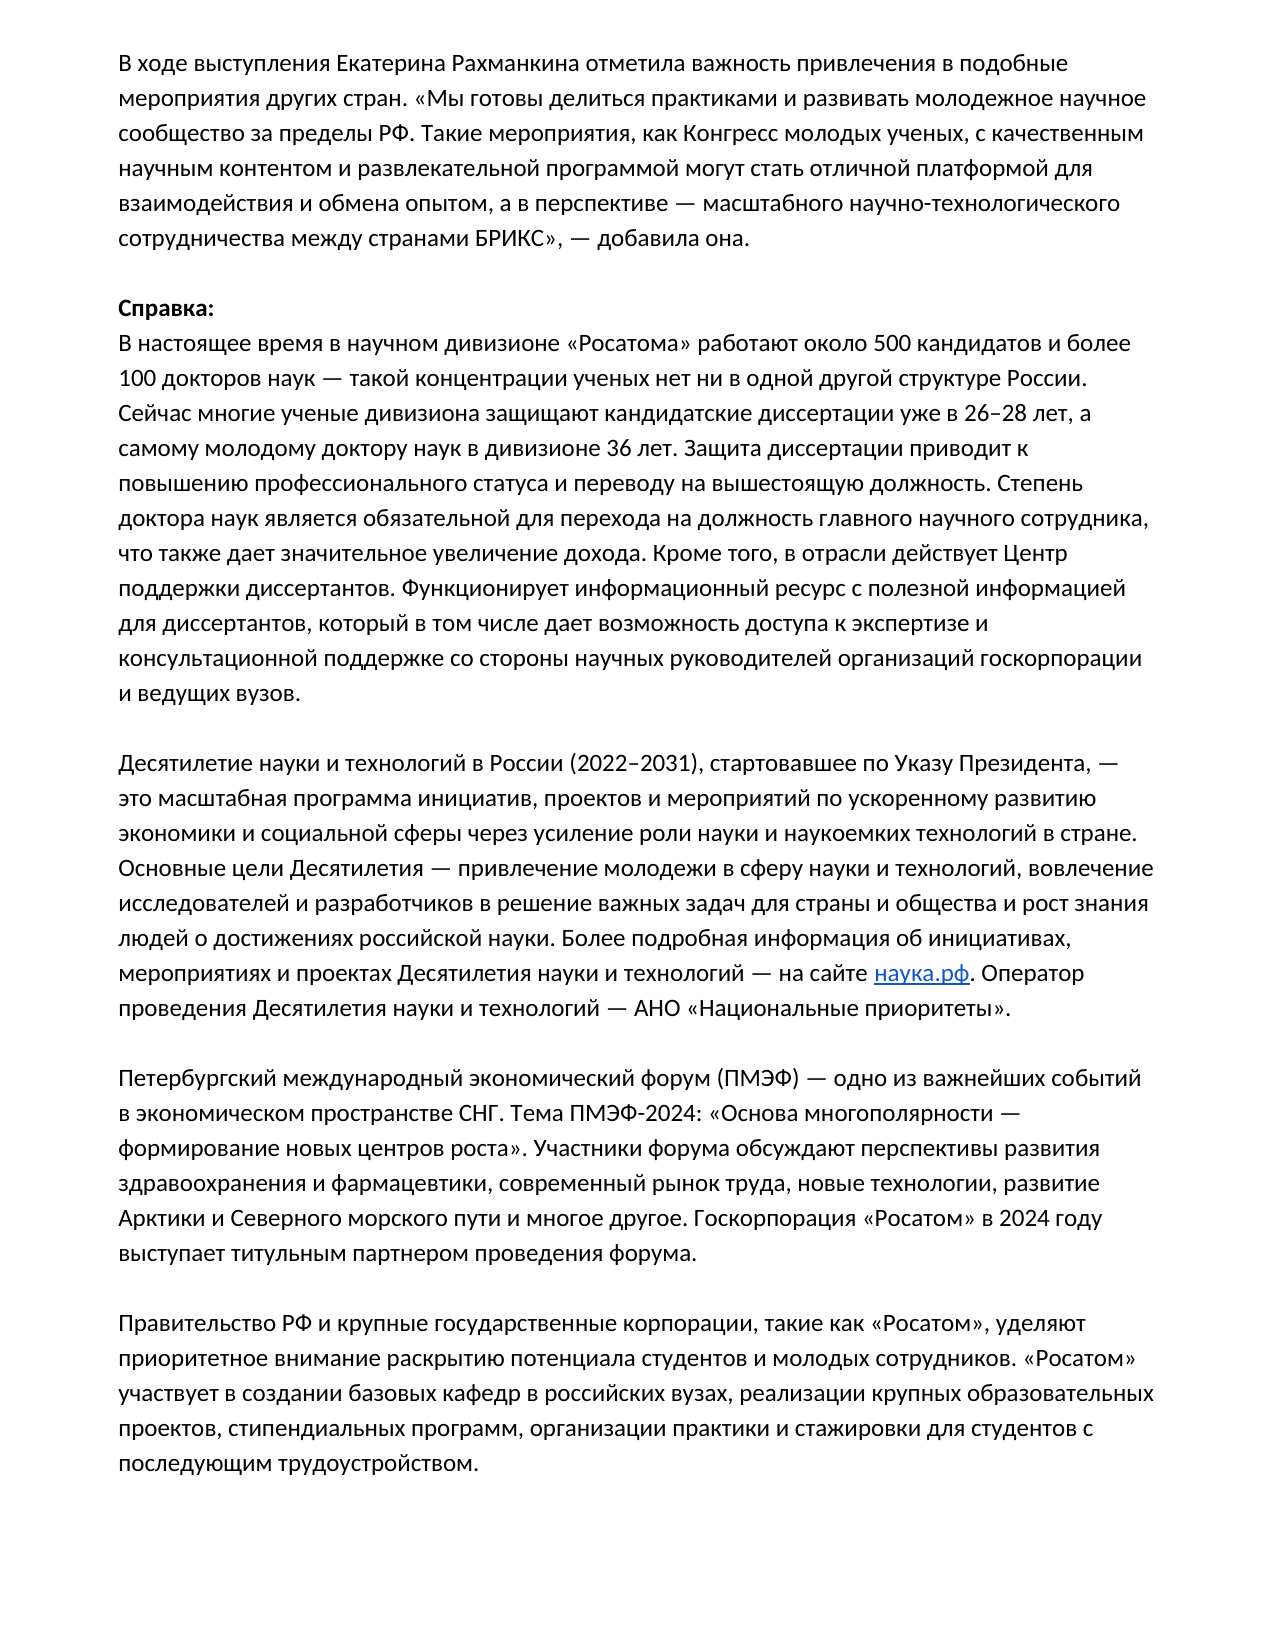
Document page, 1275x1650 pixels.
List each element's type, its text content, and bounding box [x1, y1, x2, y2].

text В настоящее время в научном дивизионе «Росатома» работают около 500 кандидатов и более 100 докторов наук — такой концентрации ученых нет ни в одной другой структуре России. Сейчас многие ученые дивизиона защищают кандидатские диссертации уже в 26–28 лет, а самому молодому доктору наук в дивизионе 36 лет. Защита диссертации приводит к повышению профессионального статуса и переводу на вышестоящую должность. Степень доктора наук является обязательной для перехода на должность главного научного сотрудника, что также дает значительное увеличение дохода. Кроме того, в отрасли действует Центр поддержки диссертантов. Функционирует информационный ресурс с полезной информацией для диссертантов, который в том числе дает возможность доступа к экспертизе и консультационной поддержке со стороны научных руководителей организаций госкорпорации и ведущих вузов. [118, 327, 1157, 708]
text В ходе выступления Екатерина Рахманкина отметила важность привлечения в подобные мероприятия других стран. «Мы готовы делиться практиками и развивать молодежное научное сообщество за пределы РФ. Такие мероприятия, как Конгресс молодых ученых, с качественным научным контентом и развлекательной программой могут стать отличной платформой для взаимодействия и обмена опытом, а в перспективе — масштабного научно-технологического сотрудничества между странами БРИКС», — добавила она. [118, 47, 1157, 253]
text Справка: [118, 292, 1157, 323]
text Правительство РФ и крупные государственные корпорации, такие как «Росатом», уделяют приоритетное внимание раскрытию потенциала студентов и молодых сотрудников. «Росатом» участвует в создании базовых кафедр в российских вузах, реализации крупных образовательных проектов, стипендиальных программ, организации практики и стажировки для студентов с последующим трудоустройством. [118, 1307, 1157, 1478]
text Петербургский международный экономический форум (ПМЭФ) — одно из важнейших событий в экономическом пространстве СНГ. Тема ПМЭФ-2024: «Основа многополярности — формирование новых центров роста». Участники форума обсуждают перспективы развития здравоохранения и фармацевтики, современный рынок труда, новые технологии, развитие Арктики и Северного морского пути и многое другое. Госкорпорация «Росатом» в 2024 году выступает титульным партнером проведения форума. [118, 1062, 1157, 1268]
text Десятилетие науки и технологий в России (2022–2031), стартовавшее по Указу Президента, — это масштабная программа инициатив, проектов и мероприятий по ускоренному развитию экономики и социальной сферы через усиление роли науки и наукоемких технологий в стране. Основные цели Десятилетия — привлечение молодежи в сферу науки и технологий, вовлечение исследователей и разработчиков в решение важных задач для страны и общества и рост знания людей о достижениях российской науки. Более подробная информация об инициативах, мероприятиях и проектах Десятилетия науки и технологий — на сайте наука.рф. Оператор проведения Десятилетия науки и технологий — АНО «Национальные приоритеты». [118, 747, 1157, 1023]
